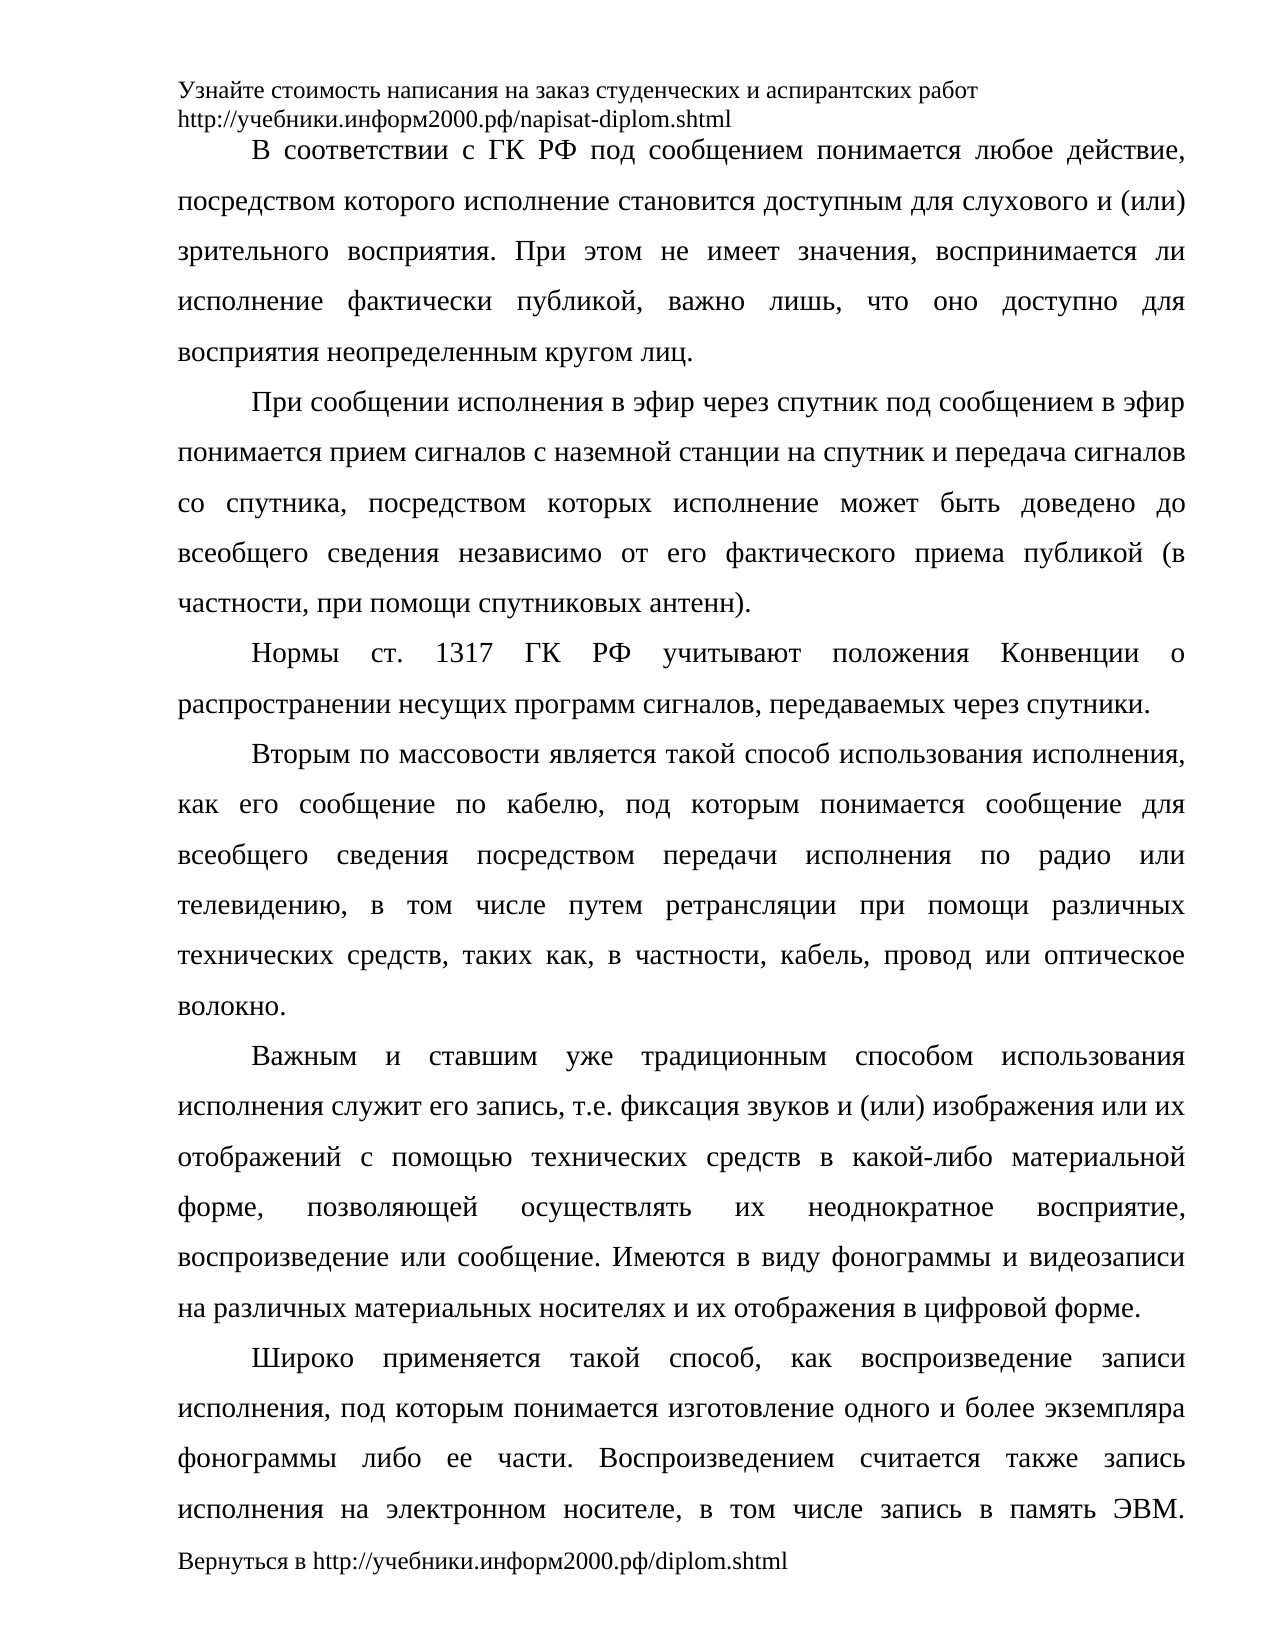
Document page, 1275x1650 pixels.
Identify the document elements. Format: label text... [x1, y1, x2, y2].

text Нормы ст. 1317 ГК РФ учитывают положения Конвенции о распространении несущих программ сигналов, передаваемых через спутники. [177, 636, 1186, 719]
text При сообщении исполнения в эфир через спутник под сообщением в эфир понимается прием сигналов с наземной станции на спутник и передача сигналов со спутника, посредством которых исполнение может быть доведено до всеобщего сведения независимо от его фактического приема публикой (в частности, при помощи спутниковых антенн). [177, 384, 1186, 619]
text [177, 1340, 1186, 1524]
text В соответствии с ГК РФ под сообщением понимается любое действие, посредством которого исполнение становится доступным для слухового и (или) зрительного восприятия. При этом не имеет значения, воспринимается ли исполнение фактически публикой, важно лишь, что оно доступно для восприятия неопределенным кругом лиц. [177, 132, 1186, 367]
text Вторым по массовости является такой способ использования исполнения, как его сообщение по кабелю, под которым понимается сообщение для всеобщего сведения посредством передачи исполнения по радио или телевидению, в том числе путем ретрансляции при помощи различных технических средств, таких как, в частности, кабель, провод или оптическое волокно. [177, 736, 1186, 1021]
text Важным и ставшим уже традиционным способом использования исполнения служит его запись, т.е. фиксация звуков и (или) изображения или их отображений с помощью технических средств в какой-либо материальной форме, позволяющей осуществлять их неоднократное восприятие, воспроизведение или сообщение. Имеются в виду фонограммы и видеозаписи на различных материальных носителях и их отображения в цифровой форме. [177, 1038, 1186, 1323]
